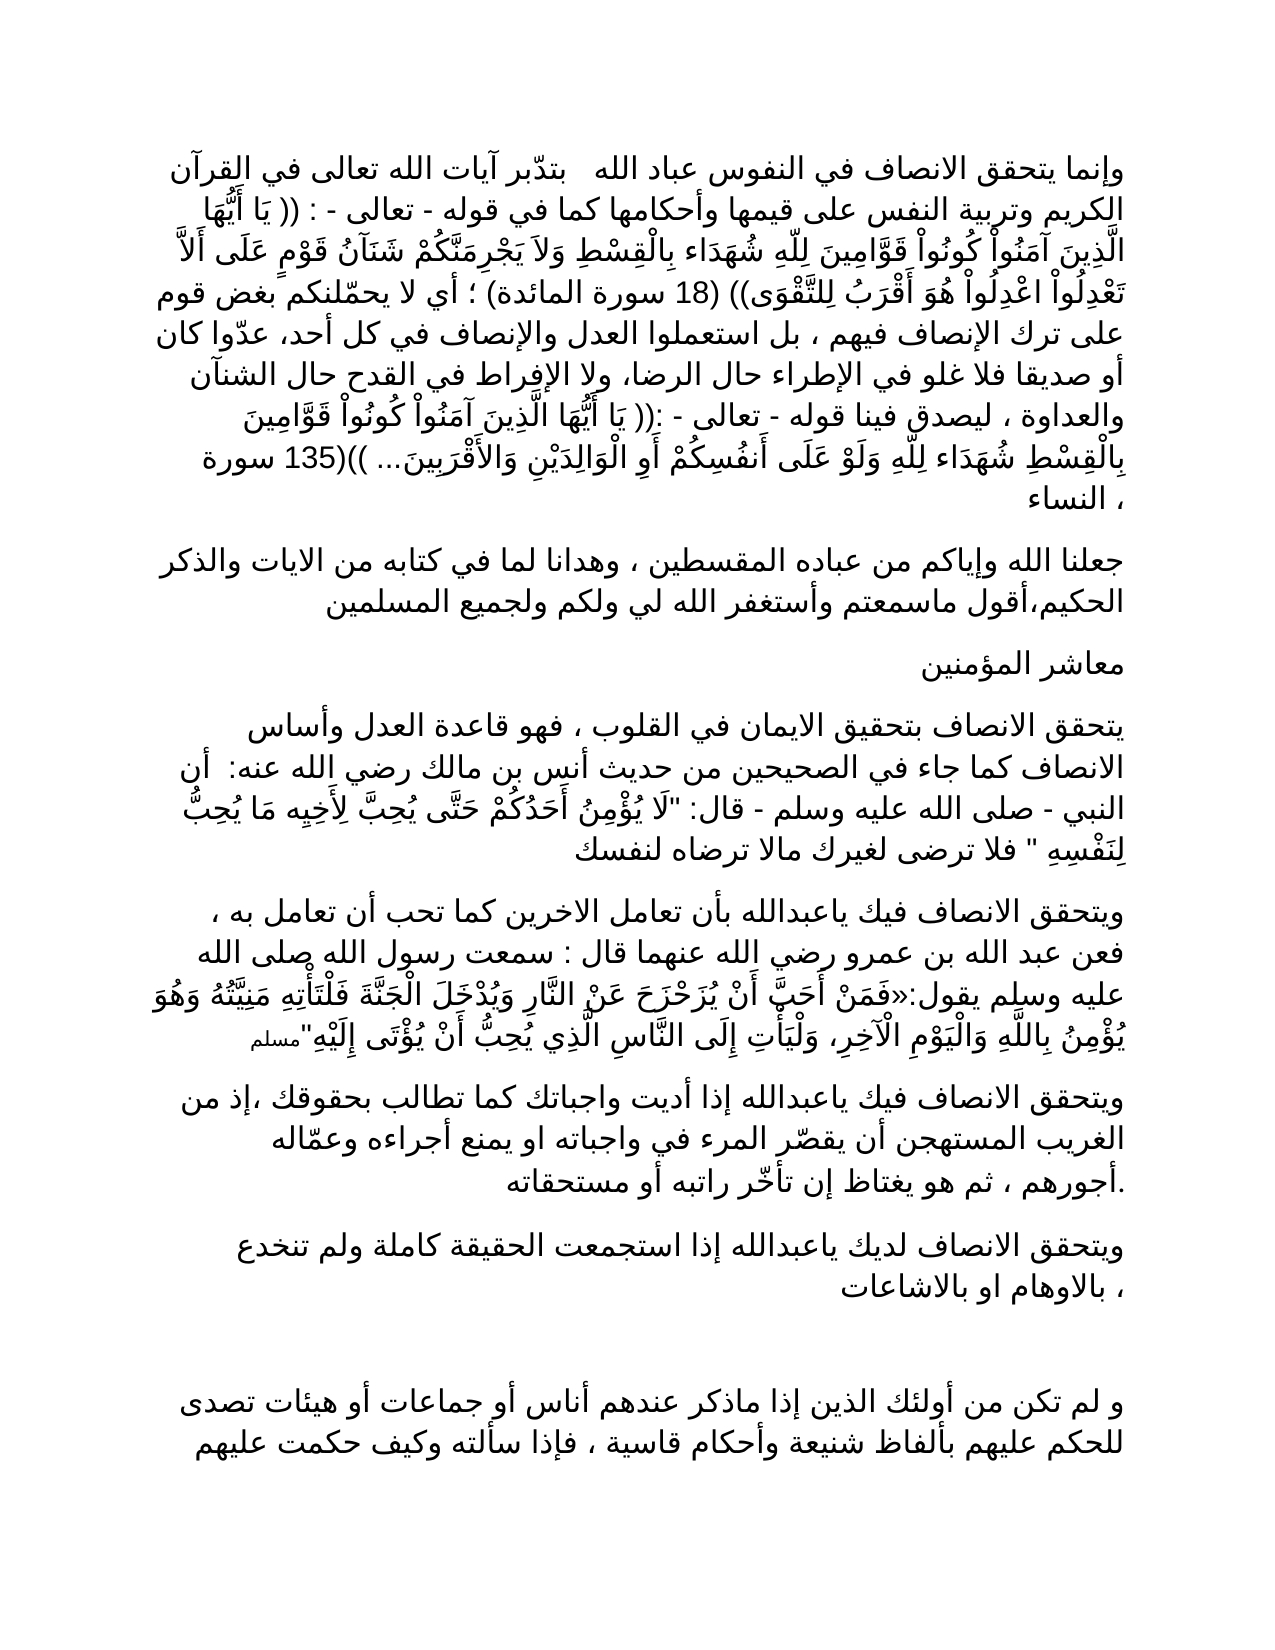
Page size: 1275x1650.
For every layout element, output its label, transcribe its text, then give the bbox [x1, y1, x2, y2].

text ويتحقق الانصاف فيك ياعبدالله إذا أديت واجباتك كما تطالب بحقوقك ،إذ من الغريب المستهجن أن يقصّر المرء في واجباته او يمنع أجراءه وعمّاله أجورهم ، ثم هو يغتاظ إن تأخّر راتبه أو مستحقاته. [150, 1079, 1125, 1200]
text جعلنا الله وإياكم من عباده المقسطين ، وهدانا لما في كتابه من الايات والذكر الحكيم،أقول ماسمعتم وأستغفر الله لي ولكم ولجميع المسلمين [150, 542, 1125, 619]
text ويتحقق الانصاف لديك ياعبدالله إذا استجمعت الحقيقة كاملة ولم تنخدع بالاوهام او بالاشاعات ، [150, 1227, 1125, 1304]
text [150, 1383, 1125, 1460]
text يتحقق الانصاف بتحقيق الايمان في القلوب ، فهو قاعدة العدل وأساس الانصاف كما جاء في الصحيحين من حديث أنس بن مالك رضي الله عنه: أن النبي - صلى الله عليه وسلم - قال: "لَا يُؤْمِنُ أَحَدُكُمْ حَتَّى يُحِبَّ لِأَخِيِه مَا يُحِبُّ لِنَفْسِهِ " فلا ترضى لغيرك مالا ترضاه لنفسك [150, 707, 1125, 867]
text وإنما يتحقق الانصاف في النفوس عباد الله بتدّبر آيات الله تعالى في القرآن الكريم وتربية النفس على قيمها وأحكامها كما في قوله - تعالى - : (( يَا أَيُّهَا الَّذِينَ آمَنُواْ كُونُواْ قَوَّامِينَ لِلّهِ شُهَدَاء بِالْقِسْطِ وَلاَ يَجْرِمَنَّكُمْ شَنَآنُ قَوْمٍ عَلَى أَلاَّ تَعْدِلُواْ اعْدِلُواْ هُوَ أَقْرَبُ لِلتَّقْوَى)) (18 سورة المائدة) ؛ أي لا يحمّلنكم بغض قوم على ترك الإنصاف فيهم ، بل استعملوا العدل والإنصاف في كل أحد، عدّوا كان أو صديقا فلا غلو في الإطراء حال الرضا، ولا الإفراط في القدح حال الشنآن والعداوة ، ليصدق فينا قوله - تعالى - :(( يَا أَيُّهَا الَّذِينَ آمَنُواْ كُونُواْ قَوَّامِينَ بِالْقِسْطِ شُهَدَاء لِلّهِ وَلَوْ عَلَى أَنفُسِكُمْ أَوِ الْوَالِدَيْنِ وَالأَقْرَبِينَ... ))(135 سورة النساء ، [150, 150, 1125, 516]
text ويتحقق الانصاف فيك ياعبدالله بأن تعامل الاخرين كما تحب أن تعامل به ، فعن عبد الله بن عمرو رضي الله عنهما قال : سمعت رسول الله صلى الله عليه وسلم يقول:«فَمَنْ أَحَبَّ أَنْ يُزَحْزَحَ عَنْ النَّارِ وَيُدْخَلَ الْجَنَّةَ فَلْتَأْتِهِ مَنِيَّتُهُ وَهُوَ يُؤْمِنُ بِاللَّهِ وَالْيَوْمِ الْآخِرِ، وَلْيَأْتِ إِلَى النَّاسِ الَّذِي يُحِبُّ أَنْ يُؤْتَى إِلَيْهِ"مسلم [150, 893, 1125, 1053]
text معاشر المؤمنين [150, 645, 1125, 681]
